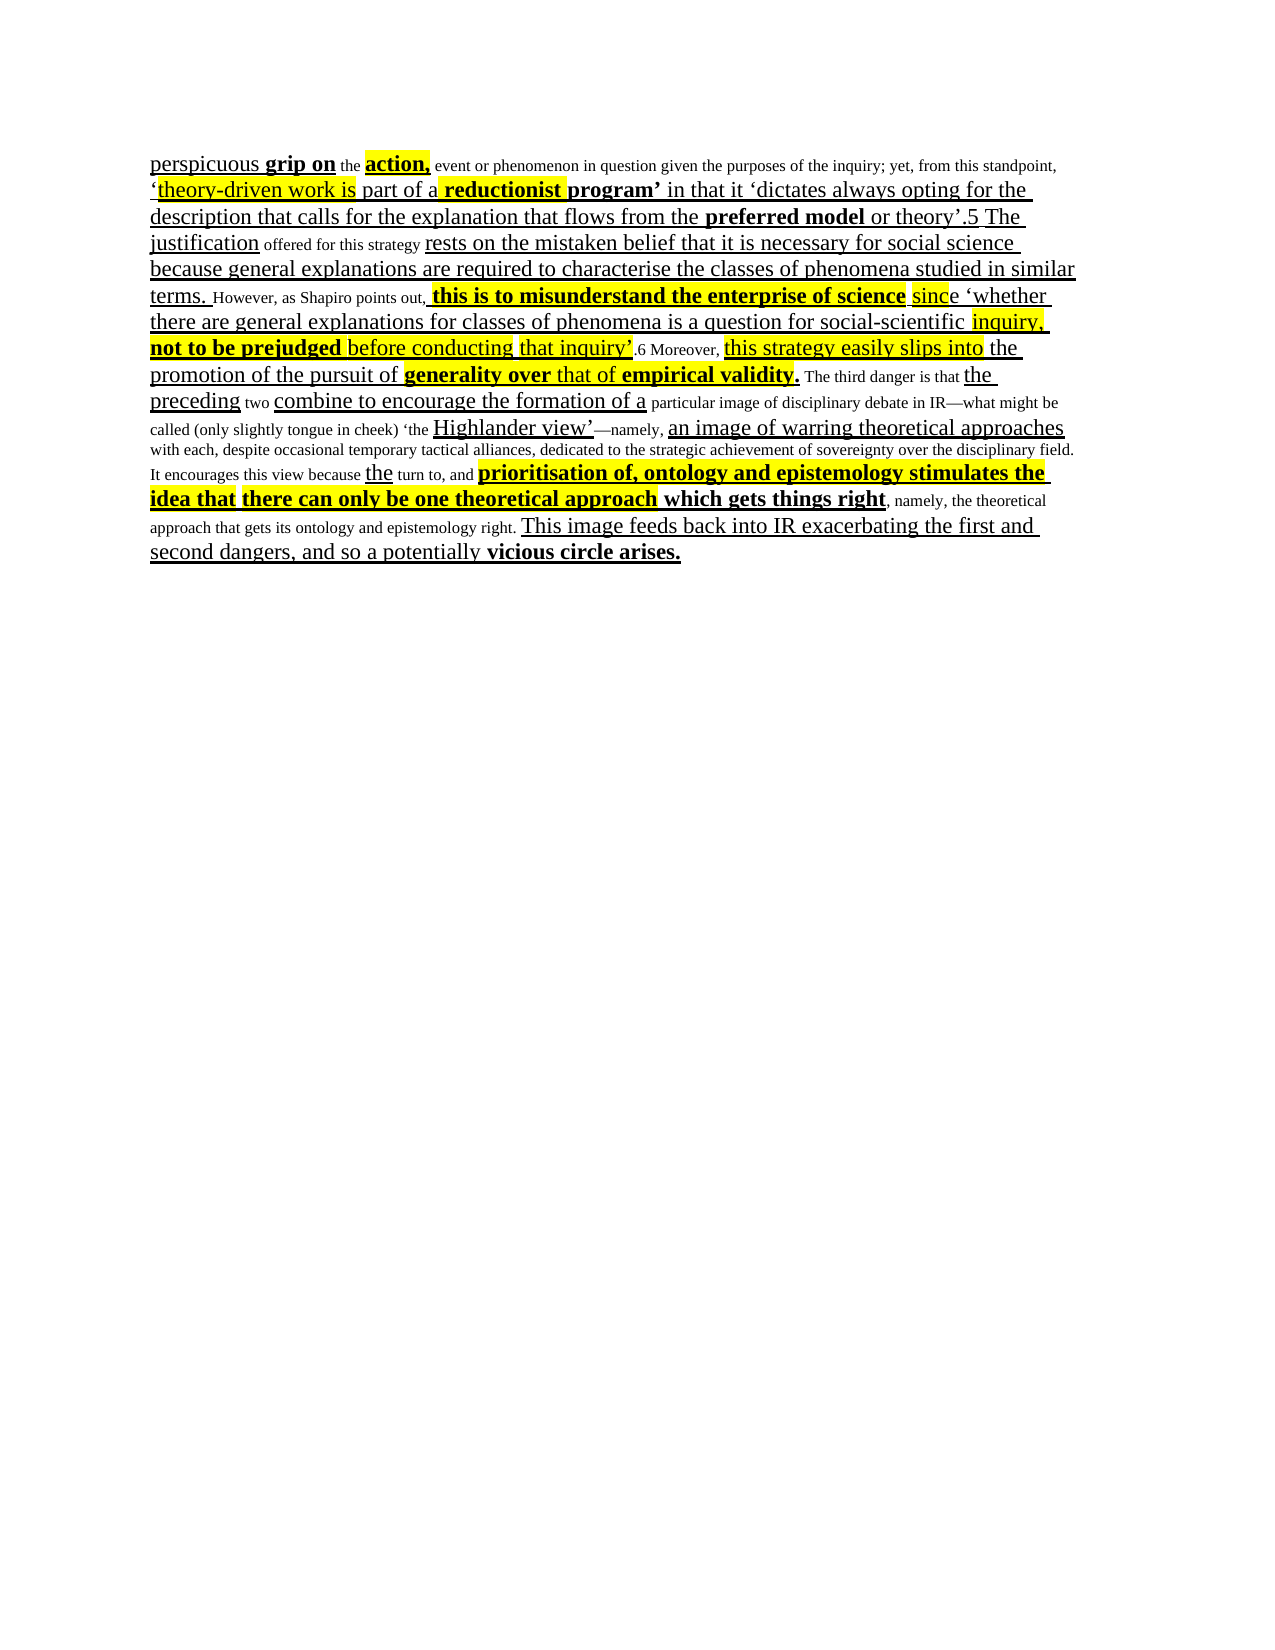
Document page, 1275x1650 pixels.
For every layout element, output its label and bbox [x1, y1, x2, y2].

text [150, 150, 1080, 564]
